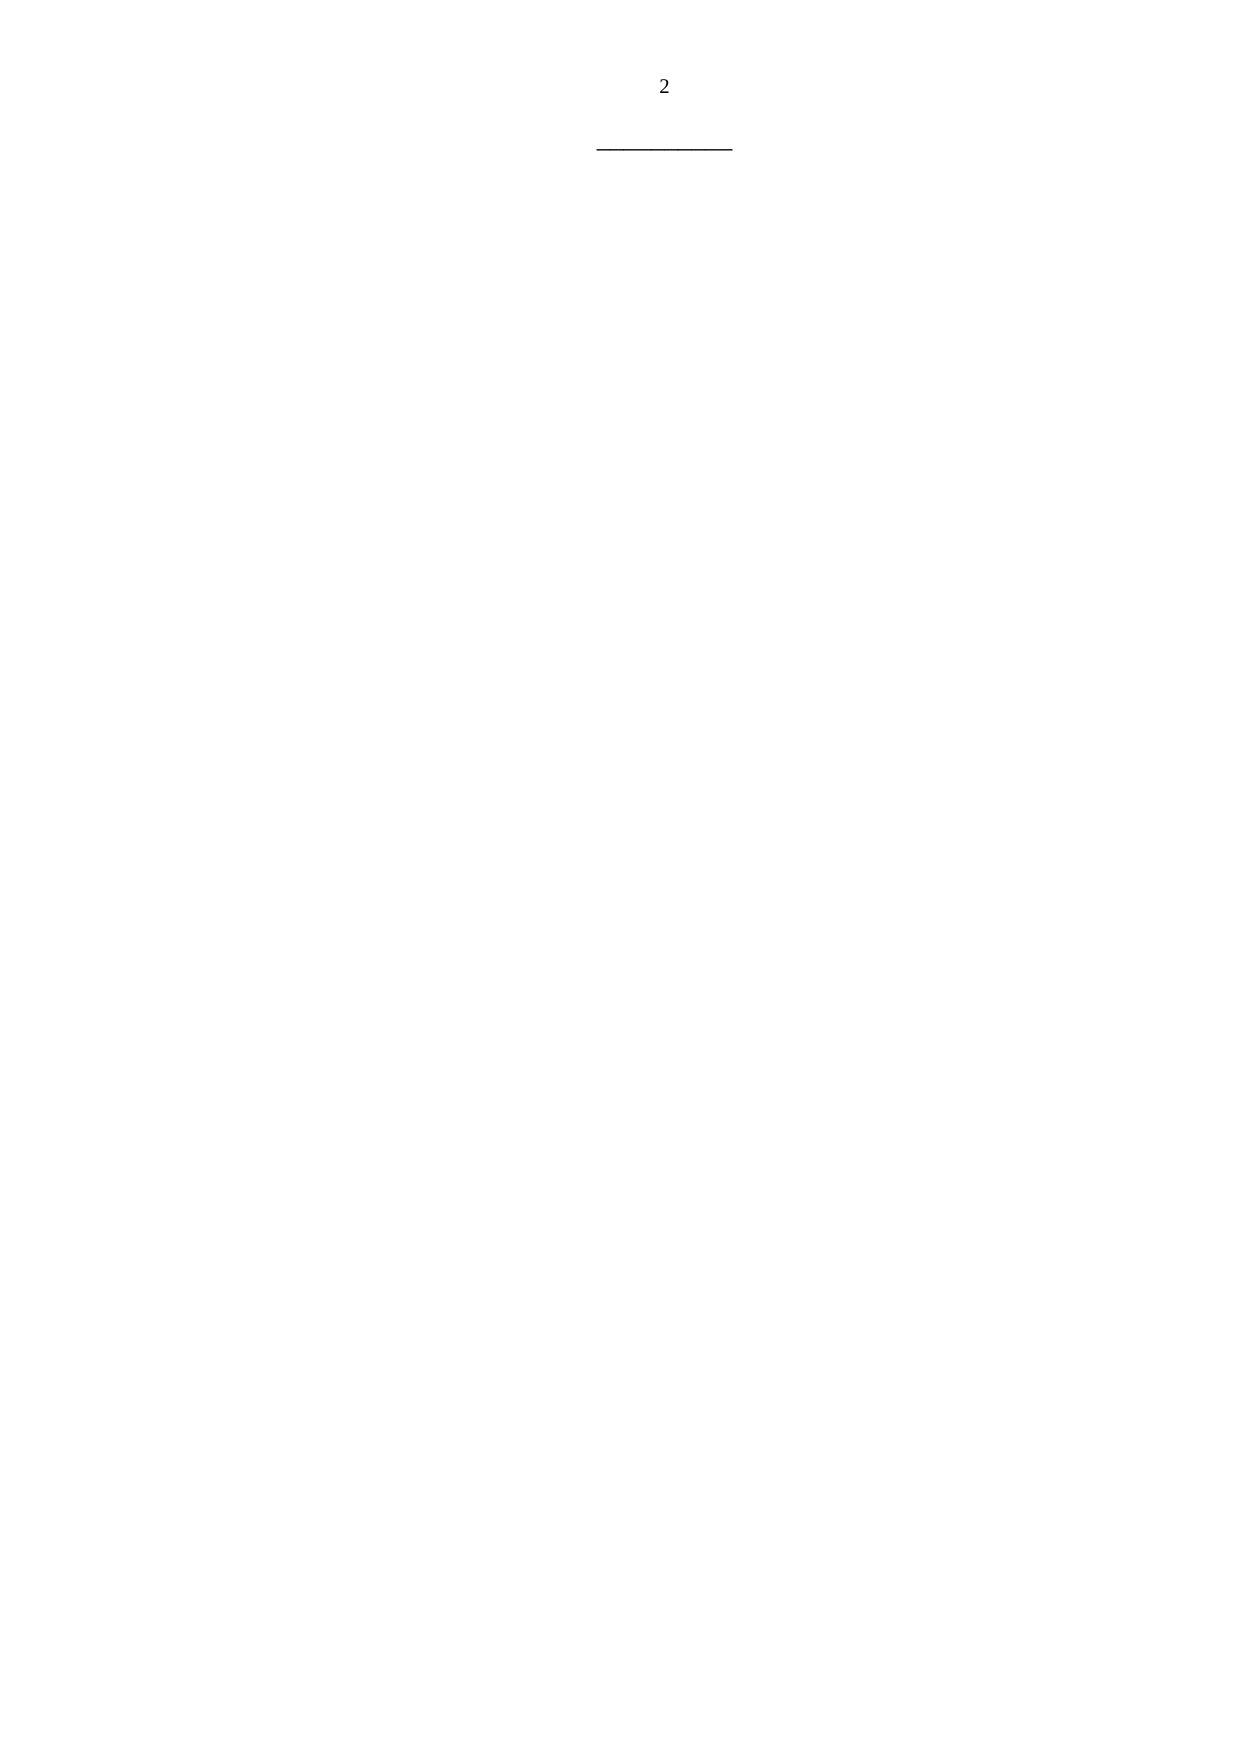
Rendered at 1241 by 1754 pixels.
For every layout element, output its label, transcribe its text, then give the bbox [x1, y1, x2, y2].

text __________ [177, 122, 1152, 153]
